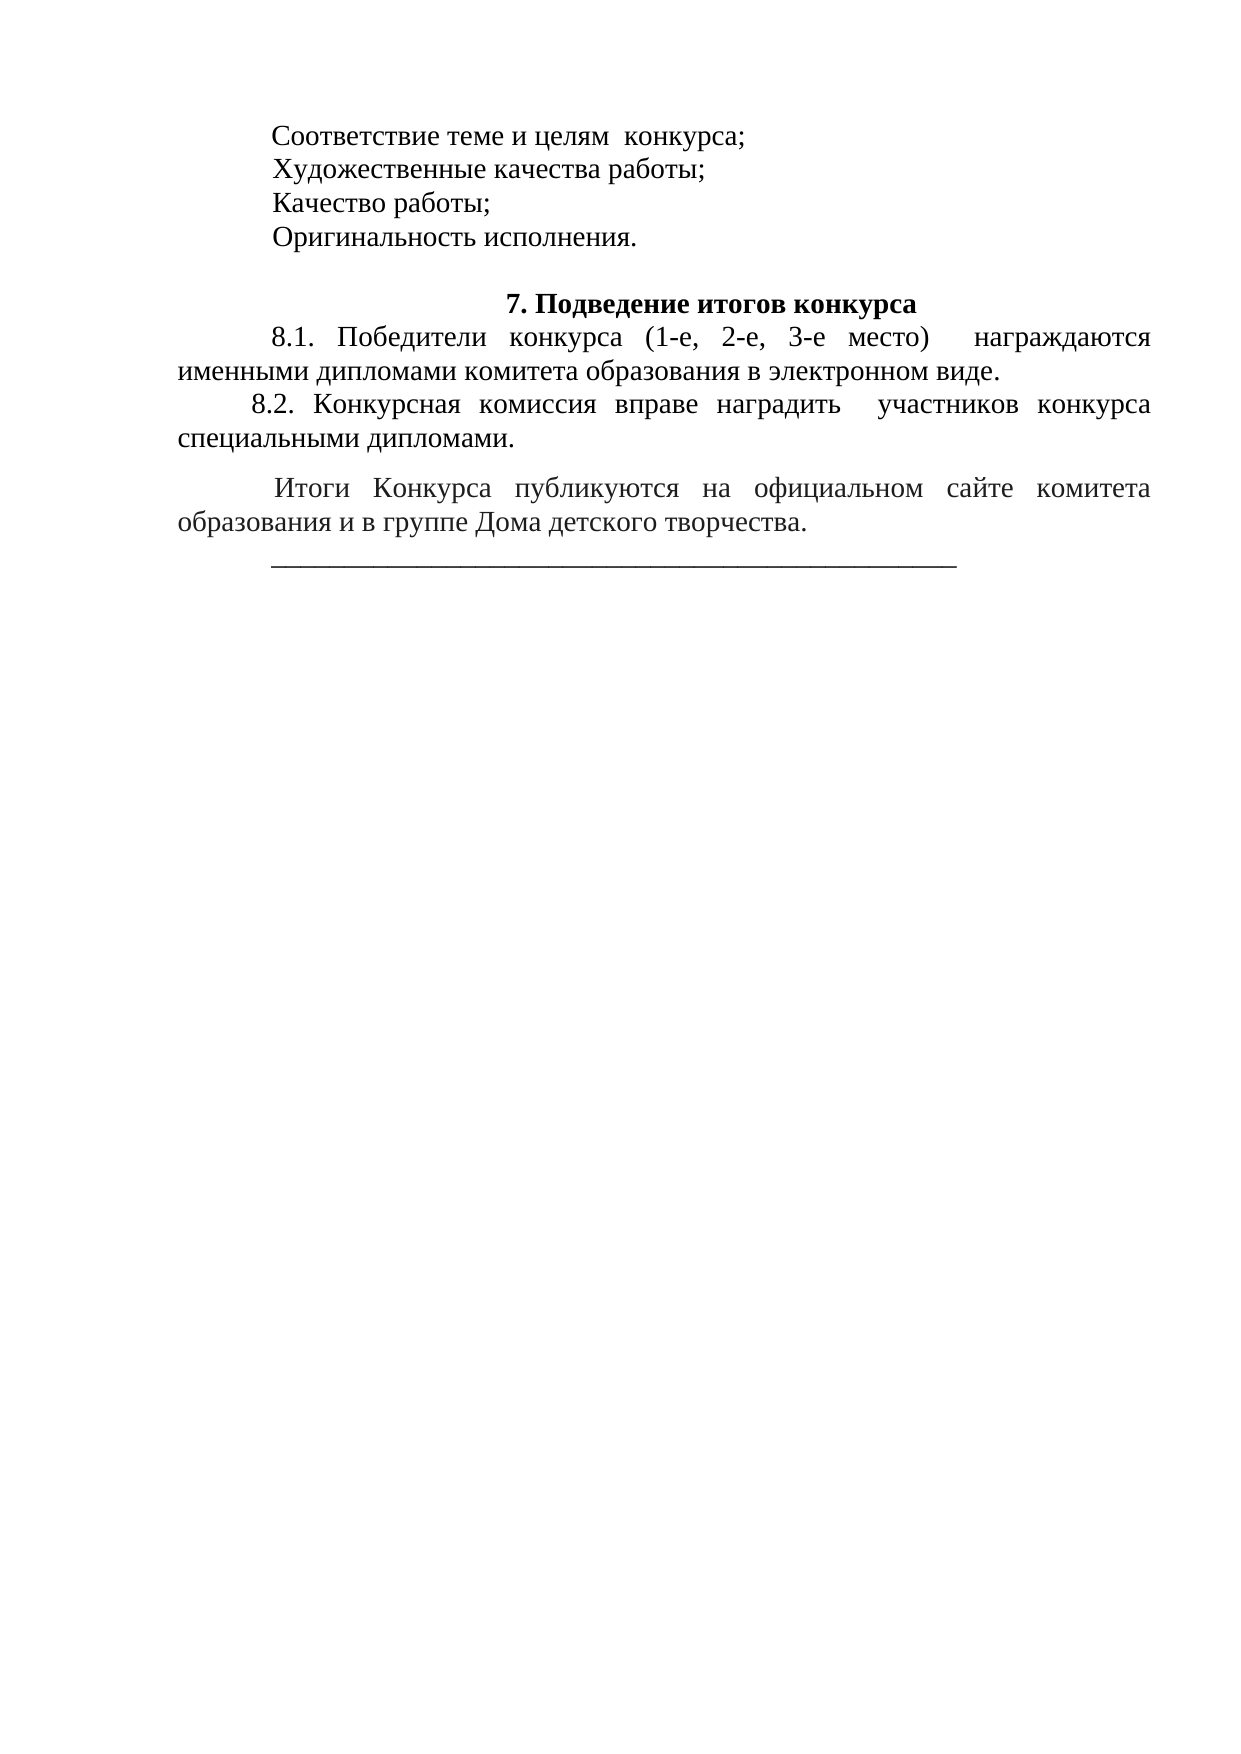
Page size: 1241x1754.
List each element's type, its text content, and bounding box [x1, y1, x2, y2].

text 7. Подведение итогов конкурса [177, 286, 1152, 319]
text 8.1. Победители конкурса (1-е, 2-е, 3-е место) награждаются именными дипломами комитета образования в электронном виде. [177, 319, 1152, 386]
text 8.2. Конкурсная комиссия вправе наградить участников конкурса специальными дипломами. [177, 386, 1152, 453]
text Итоги Конкурса публикуются на официальном сайте комитета образования и в группе Дома детского творчества. [177, 470, 1152, 537]
text _______________________________________________ [177, 537, 1152, 571]
text Соответствие теме и целям конкурса; Художественные качества работы; Качество работы; Оригинальность исполнения. [177, 118, 1152, 252]
